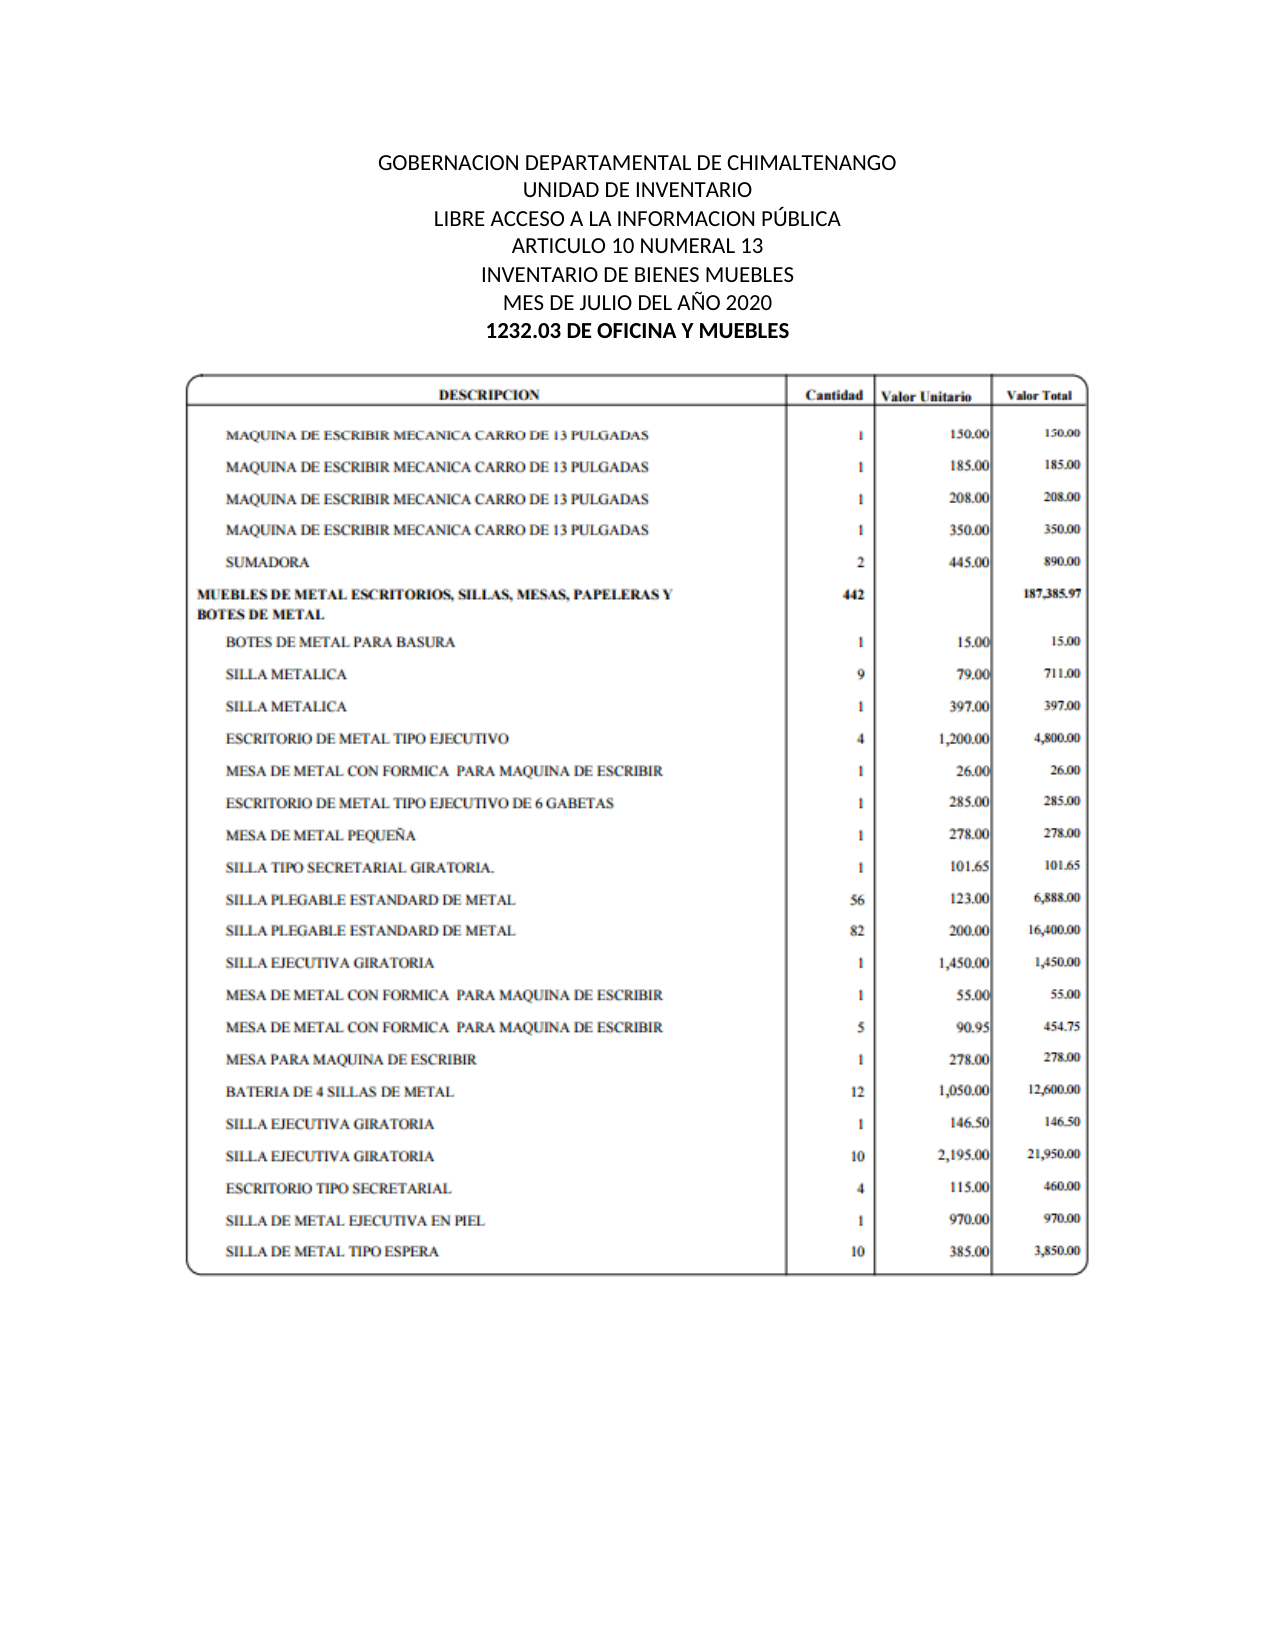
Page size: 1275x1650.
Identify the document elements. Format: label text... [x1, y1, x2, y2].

text 1232.03 DE OFICINA Y MUEBLES [177, 316, 1098, 344]
text GOBERNACION DEPARTAMENTAL DE CHIMALTENANGO [177, 148, 1098, 176]
text UNIDAD DE INVENTARIO [177, 176, 1098, 204]
picture [177, 371, 1098, 1289]
text ARTICULO 10 NUMERAL 13 [177, 232, 1098, 260]
text INVENTARIO DE BIENES MUEBLES [177, 260, 1098, 288]
text LIBRE ACCESO A LA INFORMACION PÚBLICA [177, 204, 1098, 232]
text MES DE JULIO DEL AÑO 2020 [177, 288, 1098, 316]
